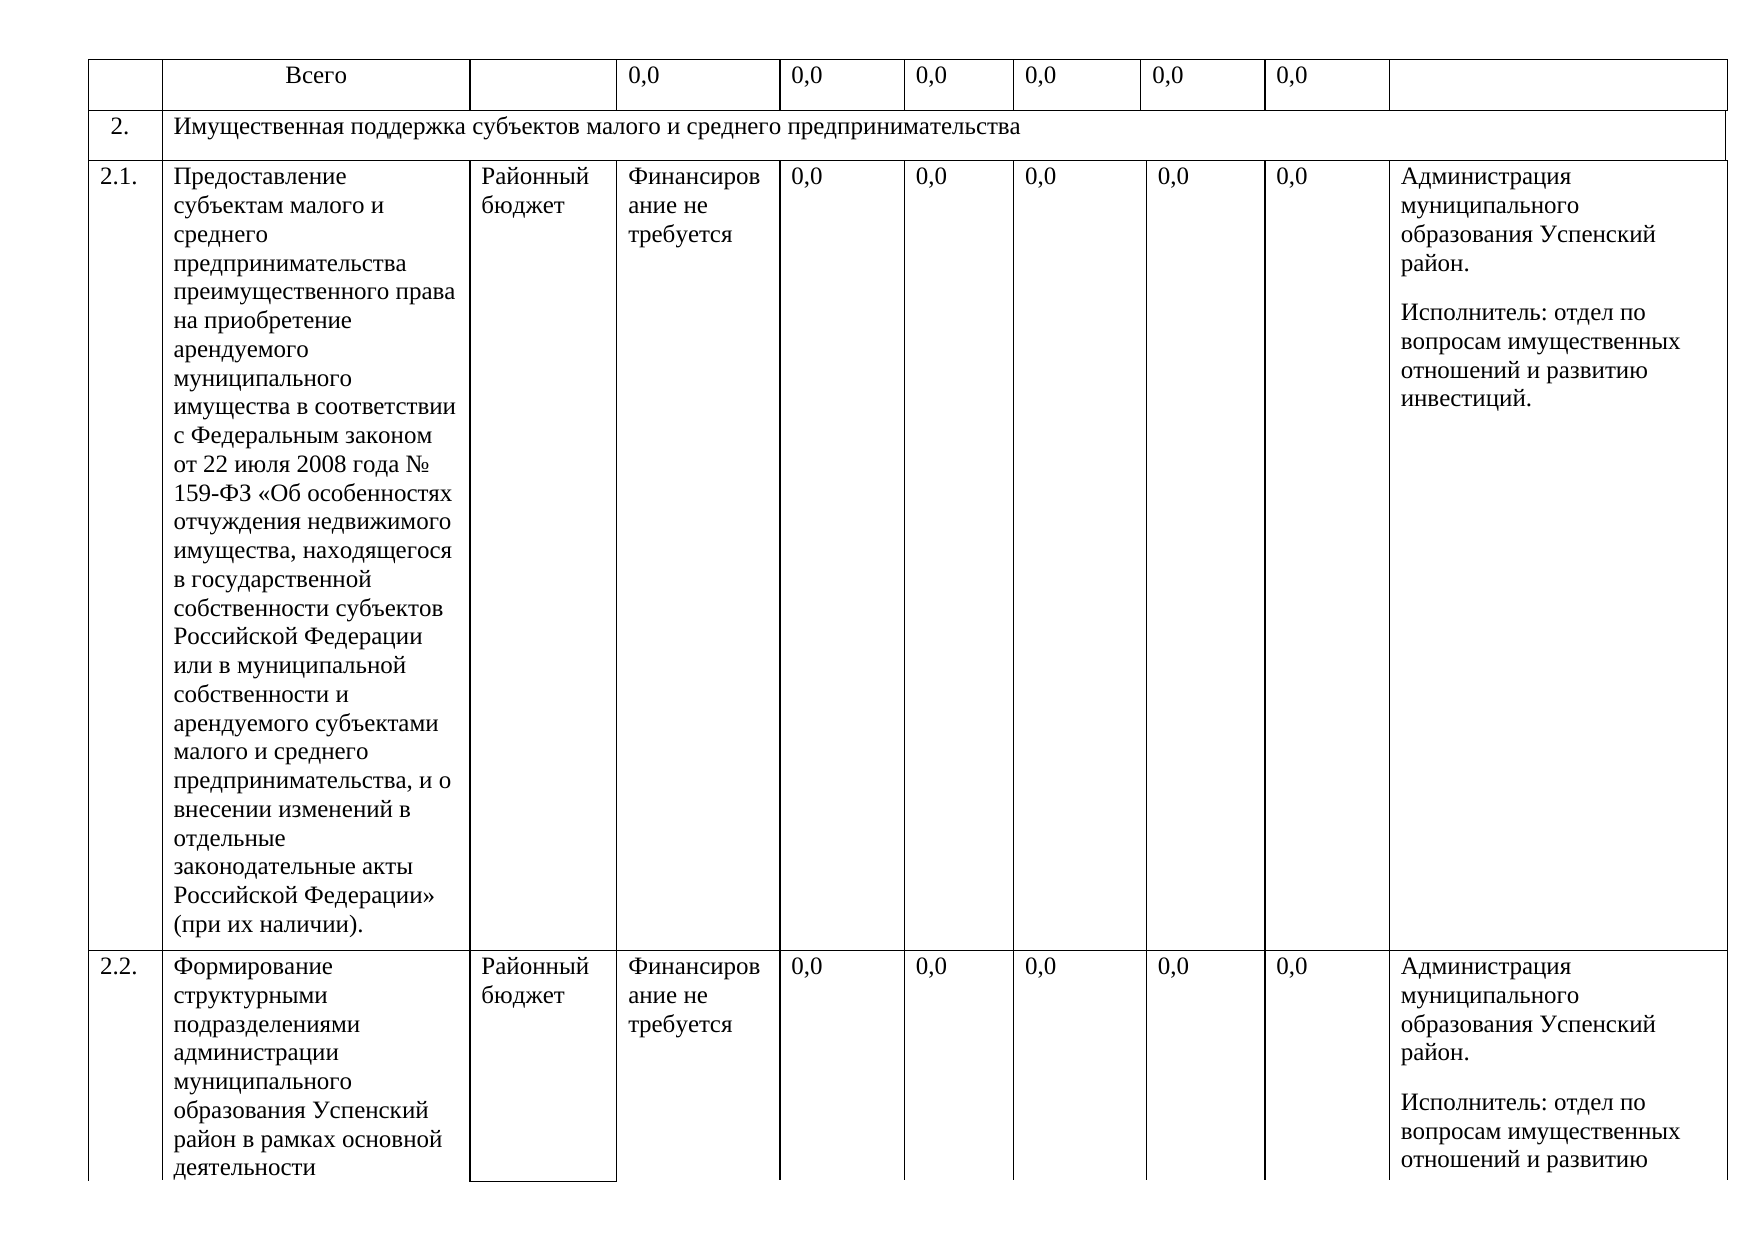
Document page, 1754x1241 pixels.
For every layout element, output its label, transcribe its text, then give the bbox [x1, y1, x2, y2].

table_cell 0,0 [1141, 60, 1264, 110]
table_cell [617, 951, 780, 1181]
table_cell 0,0 [780, 951, 904, 1181]
table_cell [1390, 60, 1727, 110]
table_cell Районный бюджет [471, 951, 616, 1181]
table_cell 0,0 [1147, 161, 1264, 950]
table_cell 0,0 [1014, 951, 1146, 1181]
table_cell 2.1. [89, 161, 162, 950]
table_cell Имущественная поддержка субъектов малого и среднего предпринимательства [163, 111, 1725, 160]
table_cell 0,0 [1266, 60, 1389, 110]
table_cell 0,0 [1014, 161, 1146, 950]
table_cell Администрация муниципального образования Успенский район. Исполнитель: отдел по вопросам имущественных отношений и развитию инвестиций. [1390, 161, 1727, 950]
table_cell [89, 60, 162, 110]
table_cell 0,0 [617, 60, 779, 110]
table_cell 0,0 [904, 951, 1013, 1181]
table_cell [162, 951, 469, 1181]
table_cell 0,0 [1146, 951, 1265, 1181]
table_cell 0,0 [1014, 60, 1140, 110]
table_cell Финансирование не требуется [617, 161, 779, 950]
table_cell 2.2. [89, 951, 162, 1181]
table_cell 0,0 [781, 161, 904, 950]
table_cell 2. [89, 111, 162, 160]
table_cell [1389, 951, 1727, 1181]
table_cell 0,0 [781, 60, 904, 110]
table_cell 0,0 [905, 161, 1013, 950]
table_cell 0,0 [905, 60, 1013, 110]
table_cell Предоставление субъектам малого и среднего предпринимательства преимущественного права на приобретение арендуемого муниципального имущества в соответствии с Федеральным законом от 22 июля 2008 года № 159-ФЗ «Об особенностях отчуждения недвижимого имущества, находящегося в государственной собственности субъектов Российской Федерации или в муниципальной собственности и арендуемого субъектами малого и среднего предпринимательства, и о внесении изменений в отдельные законодательные акты Российской Федерации» (при их наличии). [163, 161, 469, 950]
table_cell Всего [163, 60, 469, 110]
table_cell [471, 60, 616, 110]
table_cell 0,0 [1266, 161, 1389, 950]
table_cell 0,0 [1265, 951, 1389, 1181]
table_cell Районный бюджет [471, 161, 616, 950]
